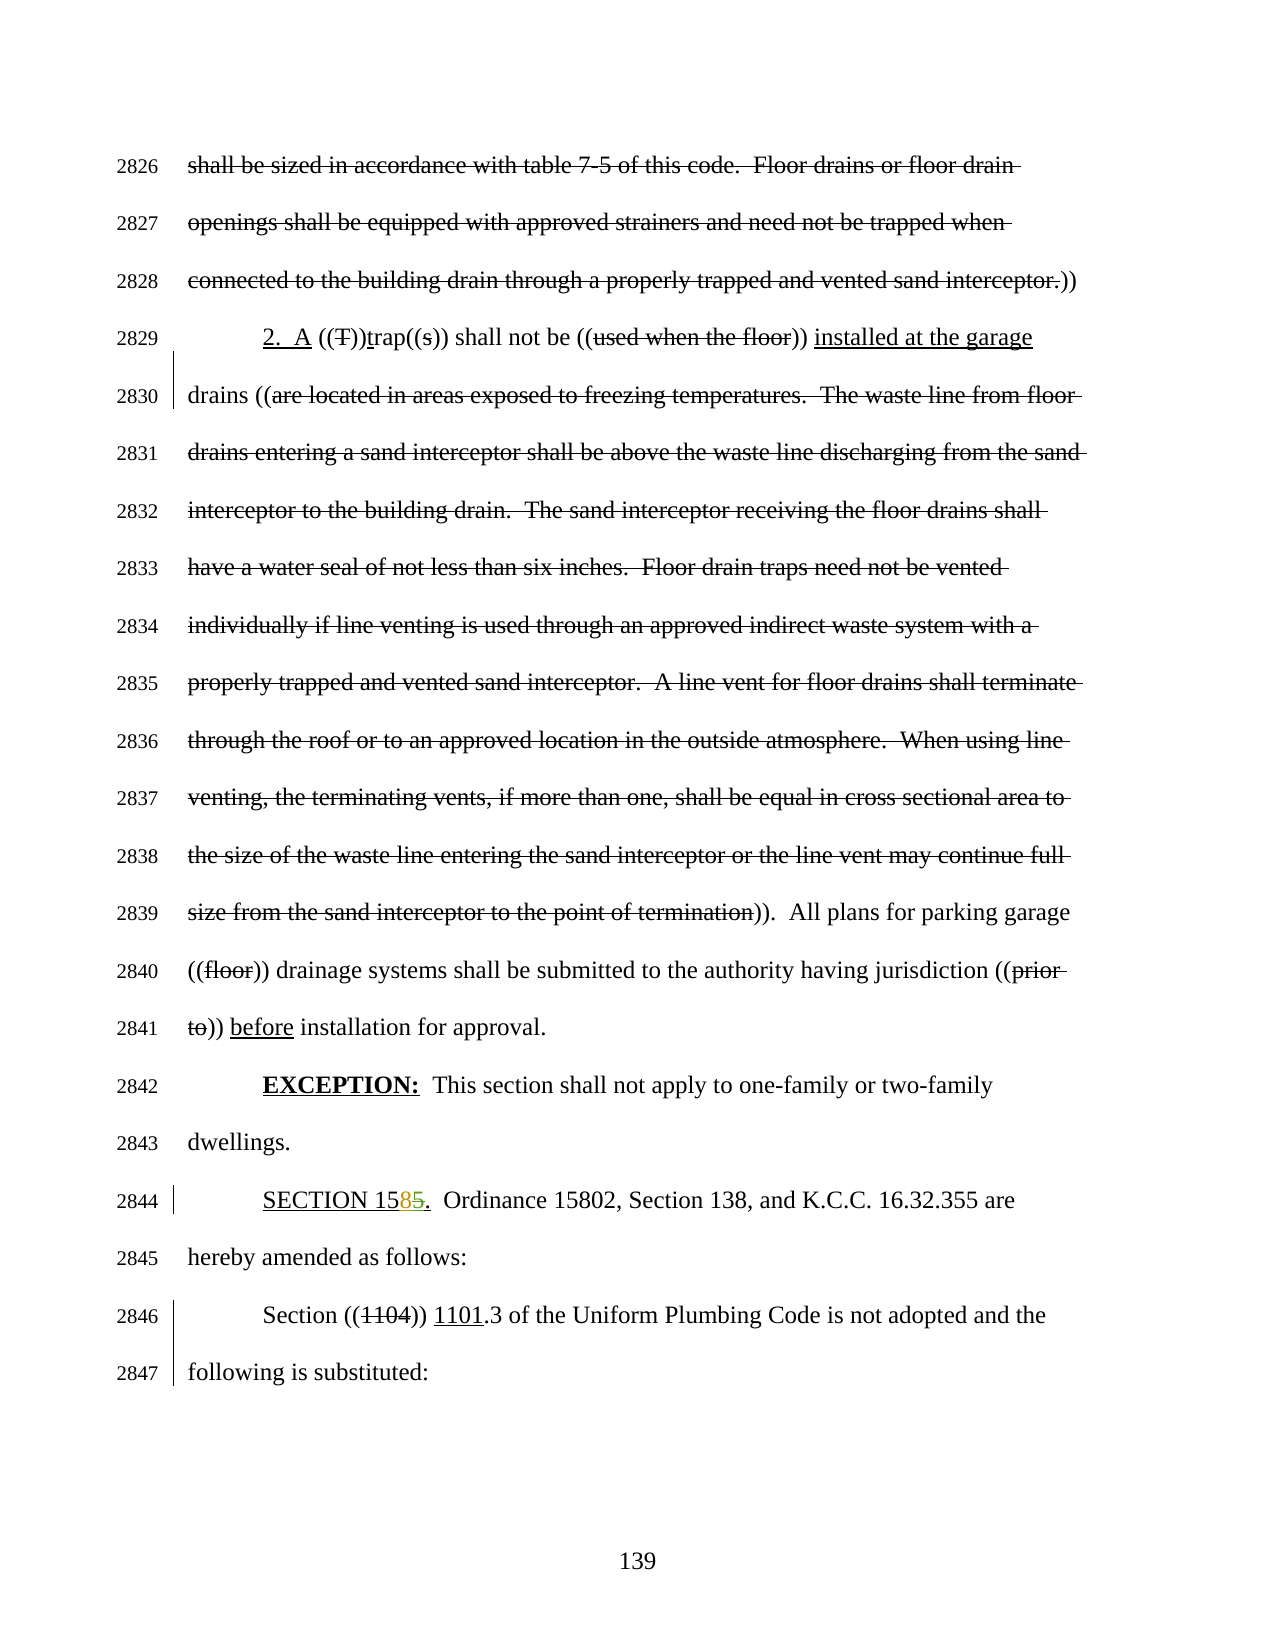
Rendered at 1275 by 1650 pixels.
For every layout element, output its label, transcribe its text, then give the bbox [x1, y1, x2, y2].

text 2. A ((T))trap((s)) shall not be ((used when the floor)) installed at the garage drains ((are located in areas exposed to freezing temperatures. The waste line from floor drains entering a sand interceptor shall be above the waste line discharging from the sand interceptor to the building drain. The sand interceptor receiving the floor drains shall have a water seal of not less than six inches. Floor drain traps need not be vented individually if line venting is used through an approved indirect waste system with a properly trapped and vented sand interceptor. A line vent for floor drains shall terminate through the roof or to an approved location in the outside atmosphere. When using line venting, the terminating vents, if more than one, shall be equal in cross sectional area to the size of the waste line entering the sand interceptor or the line vent may continue full size from the sand interceptor to the point of termination)). All plans for parking garage ((floor)) drainage systems shall be submitted to the authority having jurisdiction ((prior to)) before installation for approval. [187, 322, 1087, 453]
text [187, 150, 1087, 294]
text Section ((1104)) 1101.3 of the Uniform Plumbing Code is not adopted and the following is substituted: [187, 1300, 1087, 1386]
text 2. A ((T))trap((s)) shall not be ((used when the floor)) installed at the garage drains ((are located in areas exposed to freezing temperatures. The waste line from floor drains entering a sand interceptor shall be above the waste line discharging from the sand interceptor to the building drain. The sand interceptor receiving the floor drains shall have a water seal of not less than six inches. Floor drain traps need not be vented individually if line venting is used through an approved indirect waste system with a properly trapped and vented sand interceptor. A line vent for floor drains shall terminate through the roof or to an approved location in the outside atmosphere. When using line venting, the terminating vents, if more than one, shall be equal in cross sectional area to the size of the waste line entering the sand interceptor or the line vent may continue full size from the sand interceptor to the point of termination)). All plans for parking garage ((floor)) drainage systems shall be submitted to the authority having jurisdiction ((prior to)) before installation for approval. [187, 454, 1087, 1041]
text EXCEPTION: This section shall not apply to one-family or two-family dwellings. [187, 1070, 1087, 1156]
text SECTION 15. Ordinance 15802, Section 138, and K.C.C. 16.32.355 are hereby amended as follows: [187, 1185, 1087, 1271]
